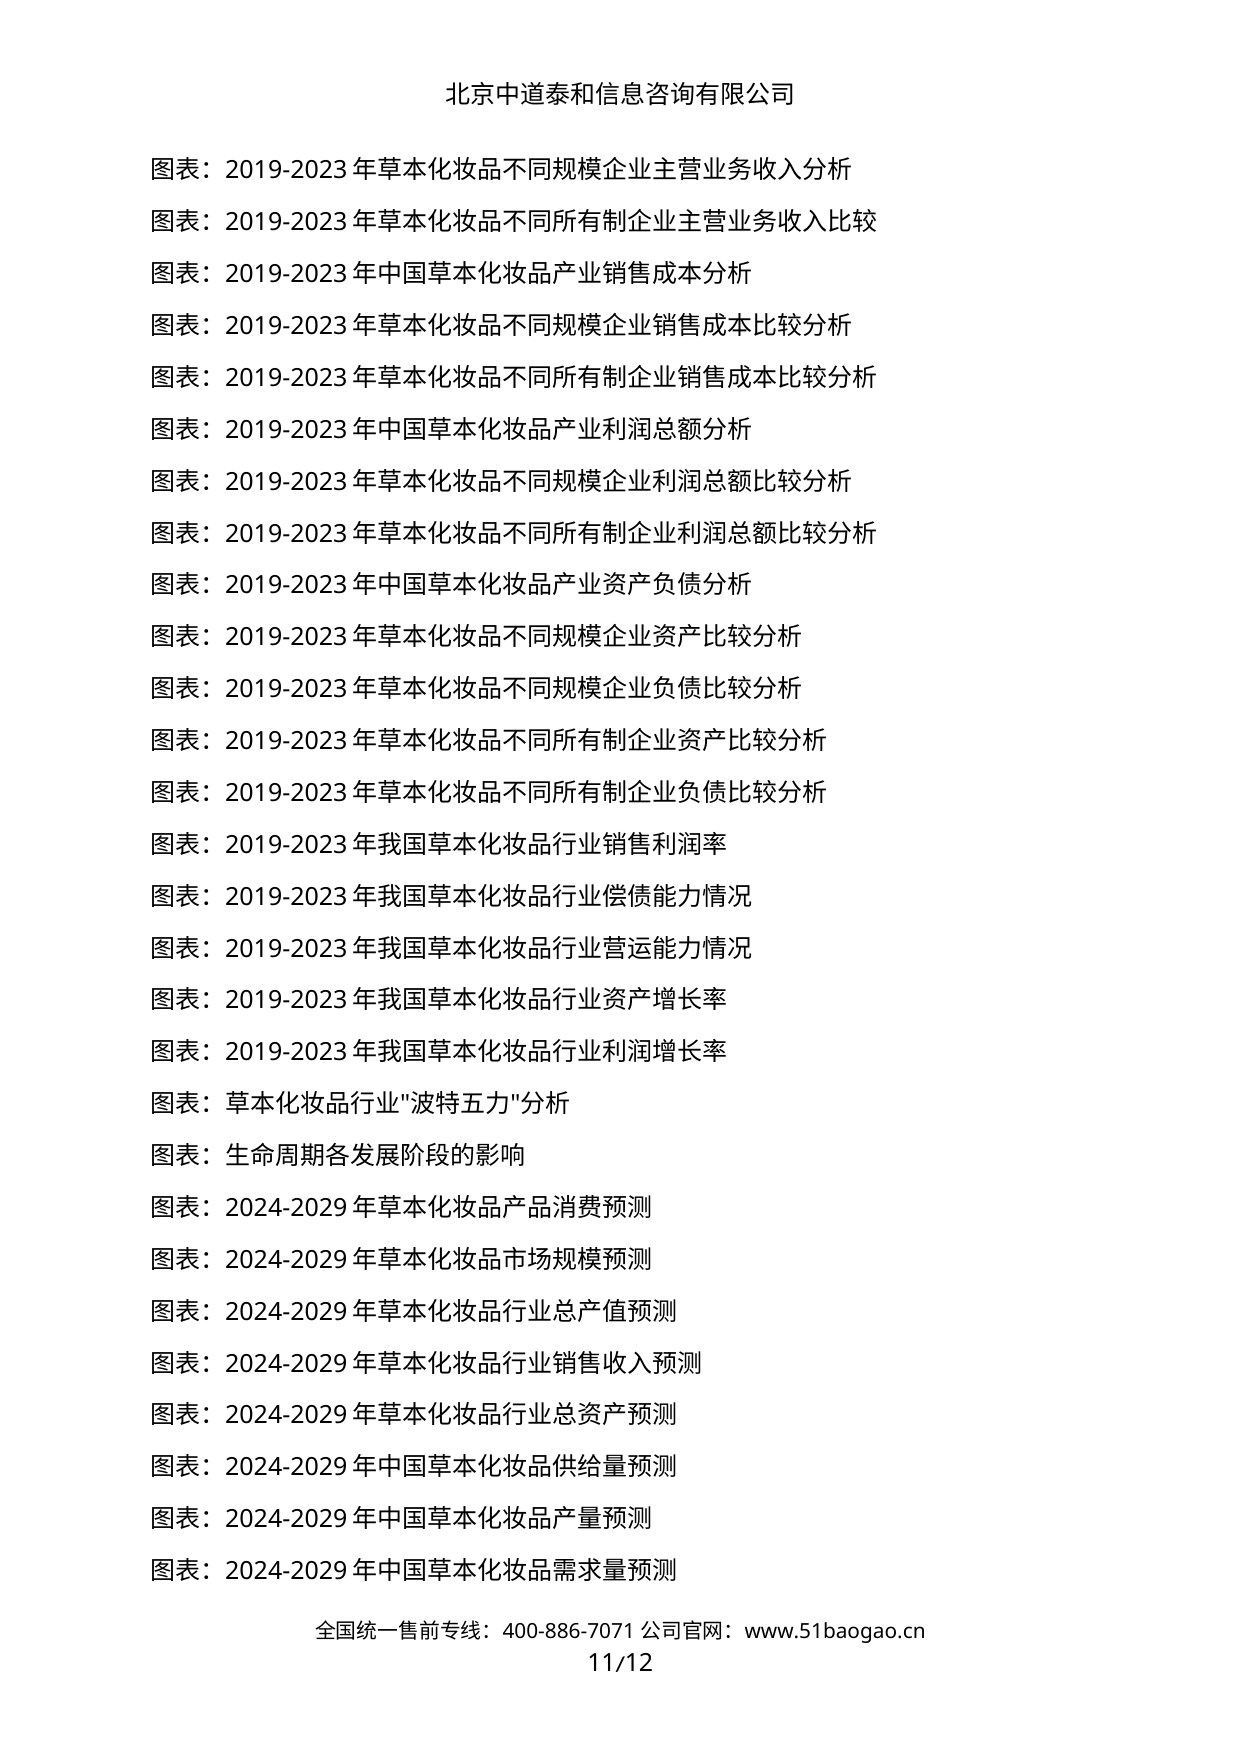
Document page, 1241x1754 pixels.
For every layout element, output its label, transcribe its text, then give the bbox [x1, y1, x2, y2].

text 图表：2019-2023年草本化妆品不同规模企业资产比较分析 [150, 617, 1090, 653]
text 图表：2019-2023年草本化妆品不同所有制企业资产比较分析 [150, 721, 1090, 757]
text 图表：2024-2029年中国草本化妆品产量预测 [150, 1499, 1090, 1535]
text 图表：2024-2029年草本化妆品行业总资产预测 [150, 1395, 1090, 1431]
text 图表：2019-2023年草本化妆品不同所有制企业销售成本比较分析 [150, 357, 1090, 394]
text 图表：草本化妆品行业"波特五力"分析 [150, 1084, 1090, 1120]
text 图表：2019-2023年草本化妆品不同所有制企业利润总额比较分析 [150, 513, 1090, 549]
text 图表：2019-2023年我国草本化妆品行业营运能力情况 [150, 928, 1090, 964]
text 图表：2019-2023年草本化妆品不同所有制企业负债比较分析 [150, 772, 1090, 809]
text 图表：2024-2029年草本化妆品行业销售收入预测 [150, 1343, 1090, 1379]
text 图表：2019-2023年中国草本化妆品产业销售成本分析 [150, 254, 1090, 290]
text 图表：2019-2023年草本化妆品不同规模企业主营业务收入分析 [150, 150, 1090, 186]
text 图表：2019-2023年我国草本化妆品行业资产增长率 [150, 980, 1090, 1016]
text 图表：生命周期各发展阶段的影响 [150, 1136, 1090, 1172]
text 图表：2024-2029年草本化妆品产品消费预测 [150, 1187, 1090, 1224]
text 图表：2019-2023年草本化妆品不同规模企业负债比较分析 [150, 669, 1090, 705]
text 图表：2019-2023年草本化妆品不同所有制企业主营业务收入比较 [150, 202, 1090, 238]
text 图表：2019-2023年我国草本化妆品行业销售利润率 [150, 824, 1090, 861]
text 图表：2019-2023年我国草本化妆品行业偿债能力情况 [150, 876, 1090, 912]
text 图表：2019-2023年草本化妆品不同规模企业销售成本比较分析 [150, 306, 1090, 342]
text 图表：2019-2023年中国草本化妆品产业利润总额分析 [150, 409, 1090, 446]
text 图表：2019-2023年中国草本化妆品产业资产负债分析 [150, 565, 1090, 601]
text 图表：2024-2029年中国草本化妆品供给量预测 [150, 1447, 1090, 1483]
text 图表：2024-2029年草本化妆品市场规模预测 [150, 1239, 1090, 1276]
text 图表：2024-2029年中国草本化妆品需求量预测 [150, 1551, 1090, 1587]
text 图表：2019-2023年我国草本化妆品行业利润增长率 [150, 1032, 1090, 1068]
text 图表：2024-2029年草本化妆品行业总产值预测 [150, 1291, 1090, 1327]
text 图表：2019-2023年草本化妆品不同规模企业利润总额比较分析 [150, 461, 1090, 497]
